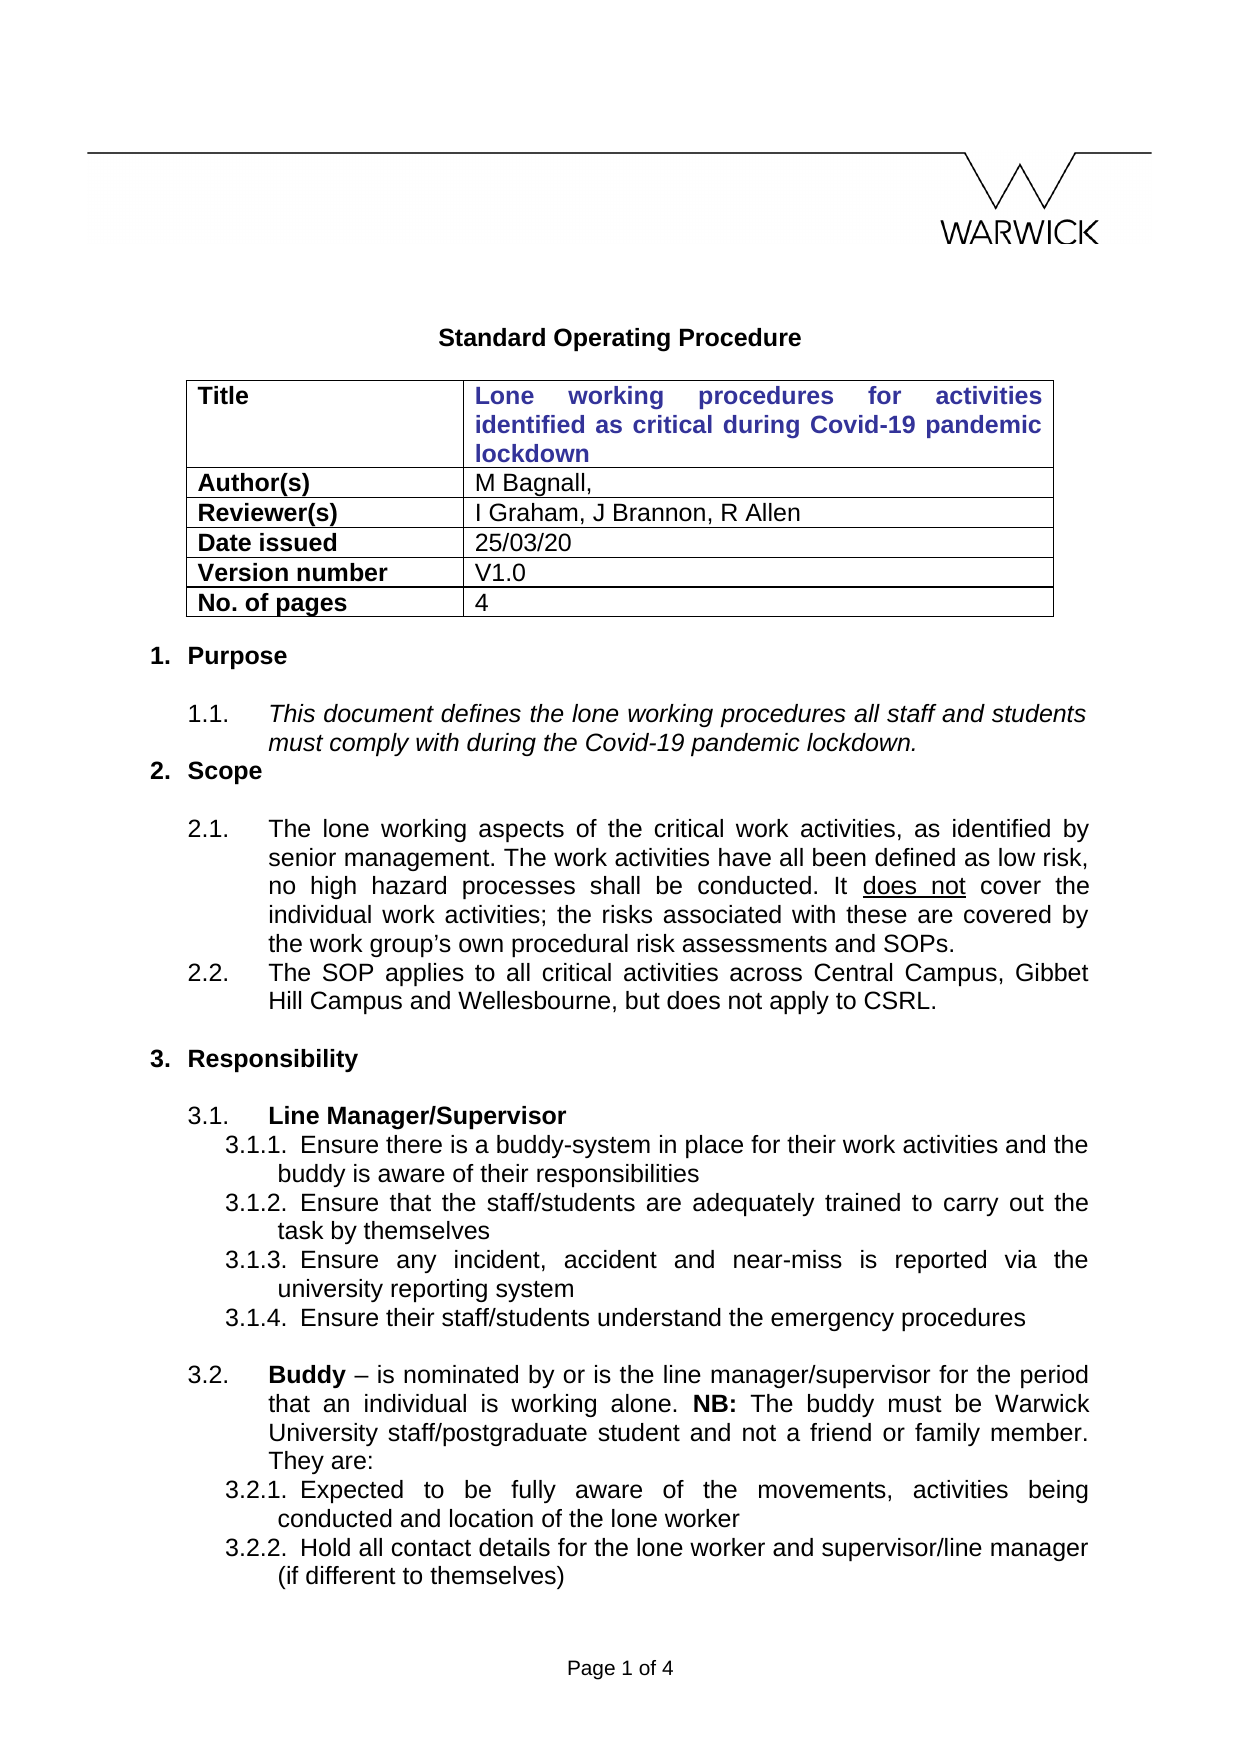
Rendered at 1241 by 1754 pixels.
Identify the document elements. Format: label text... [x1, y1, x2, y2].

table_cell Reviewer(s) [187, 498, 463, 527]
list Hold all contact details for the lone worker and supervisor/line manager (if different to themselves) [225, 1532, 1090, 1590]
table_header Title [187, 381, 463, 467]
text Standard Operating Procedure [150, 322, 1090, 351]
table_cell Date issued [187, 528, 463, 557]
table_cell Author(s) [187, 468, 463, 497]
list Ensure there is a buddy-system in place for their work activities and the buddy is aware of their responsibilities [225, 1130, 1090, 1187]
list Purpose [150, 641, 1090, 670]
table_cell V1.0 [464, 558, 1053, 586]
list Responsibility [150, 1044, 1090, 1072]
table_cell I Graham, J Brannon, R Allen [464, 498, 1053, 527]
list Ensure that the staff/students are adequately trained to carry out the task by themselves [225, 1187, 1090, 1245]
list Buddy – is nominated by or is the line manager/supervisor for the period that an individual is working alone. NB: The buddy must be Warwick University staff/postgraduate student and not a friend or family member. They are: [187, 1360, 1090, 1475]
table_cell 25/03/20 [464, 528, 1053, 557]
picture [86, 150, 1151, 244]
table_header Lone working procedures for activities identified as critical during Covid-19 pandemic lockdown [464, 381, 1053, 467]
list The SOP applies to all critical activities across Central Campus, Gibbet Hill Campus and Wellesbourne, but does not apply to CSRL. [187, 957, 1090, 1015]
list Line Manager/Supervisor [187, 1101, 1090, 1130]
table_cell Version number [187, 558, 463, 586]
list The lone working aspects of the critical work activities, as identified by senior management. The work activities have all been defined as low risk, no high hazard processes shall be conducted. It does not cover the individual work activities; the risks associated with these are covered by the work group’s own procedural risk assessments and SOPs. [187, 814, 1090, 957]
table_cell No. of pages [187, 588, 463, 616]
list Ensure any incident, accident and near-miss is reported via the university reporting system [225, 1245, 1090, 1302]
list This document defines the lone working procedures all staff and students must comply with during the Covid-19 pandemic lockdown. [187, 699, 1090, 756]
list Scope [150, 756, 1090, 785]
table_cell M Bagnall, [464, 468, 1053, 497]
table_cell 4 [464, 588, 1053, 616]
list Ensure their staff/students understand the emergency procedures [225, 1302, 1090, 1331]
list Expected to be fully aware of the movements, activities being conducted and location of the lone worker [225, 1475, 1090, 1532]
